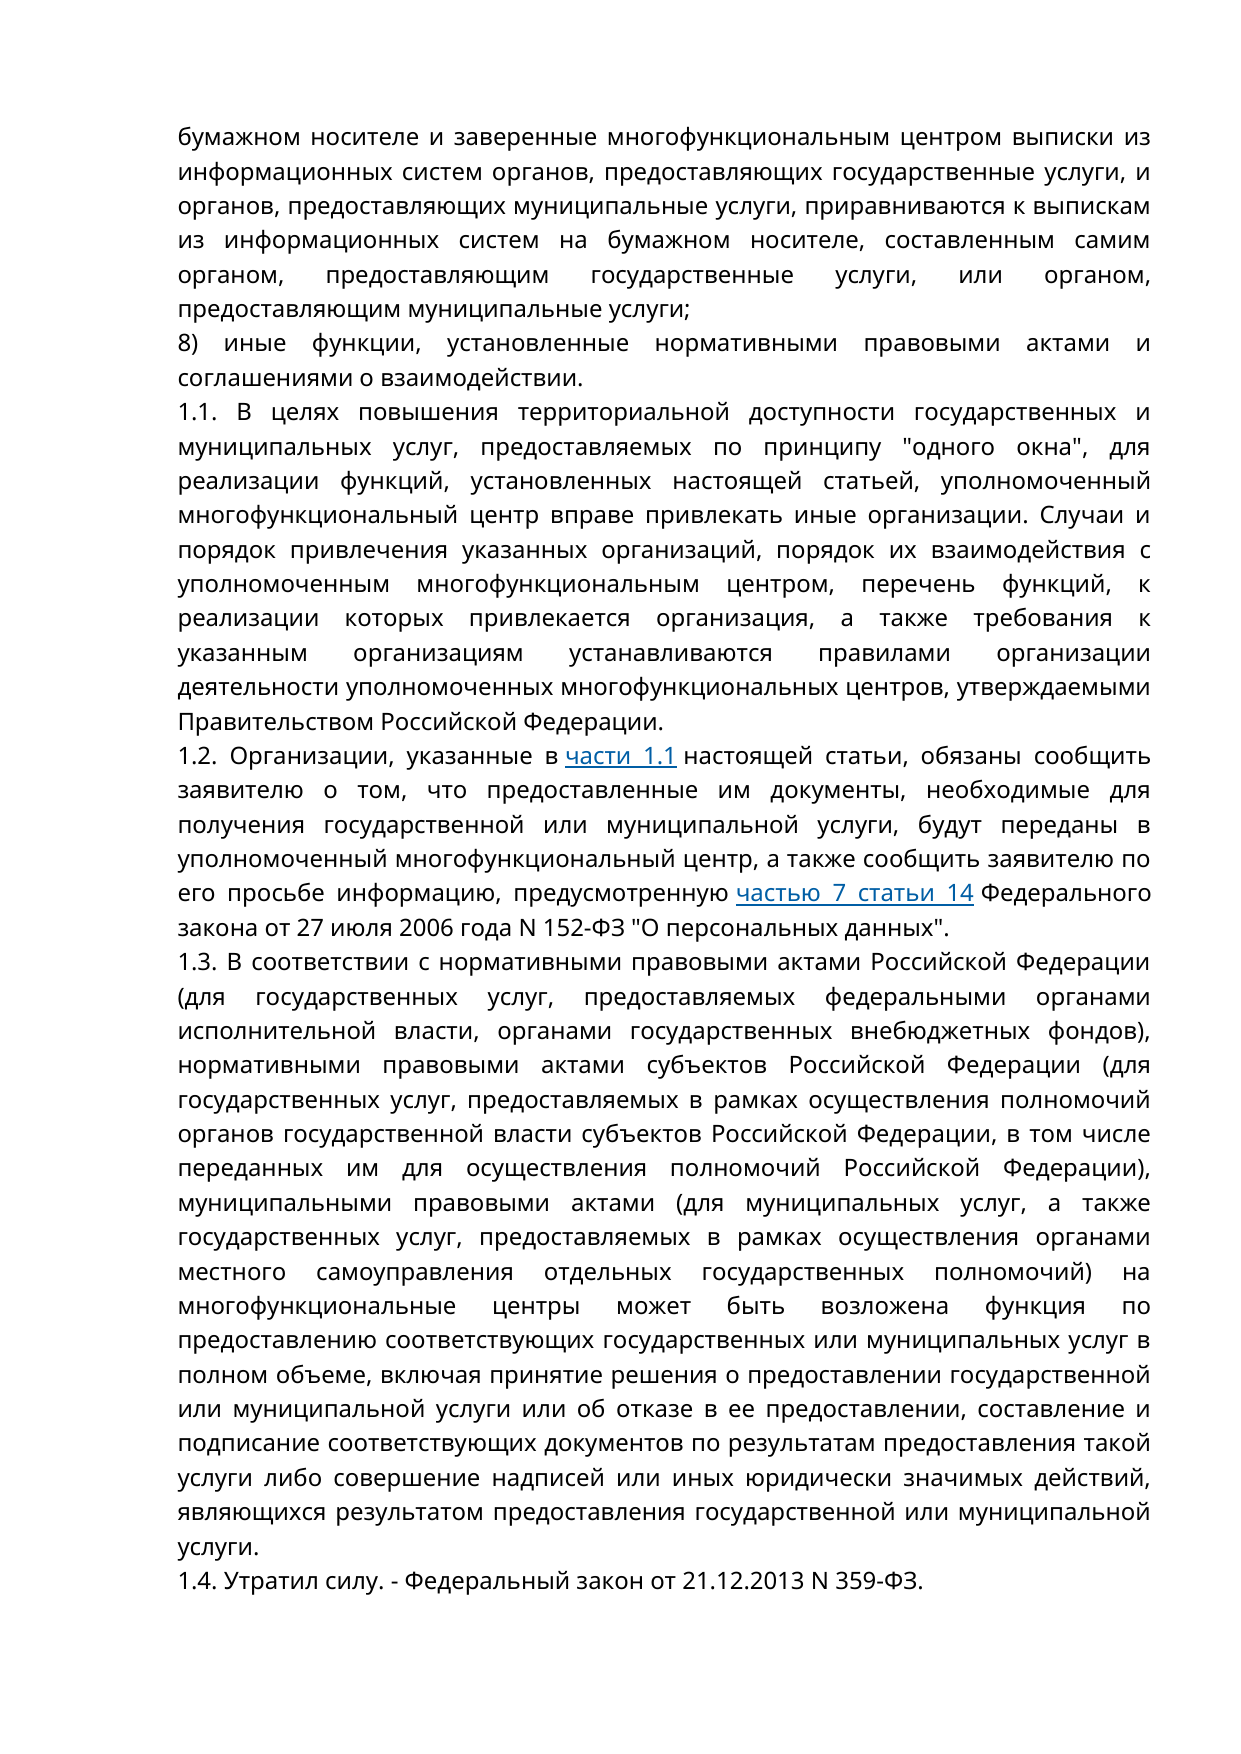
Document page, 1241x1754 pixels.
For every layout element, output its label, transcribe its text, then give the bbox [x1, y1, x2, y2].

text 8) иные функции, установленные нормативными правовыми актами и соглашениями о взаимодействии. [177, 324, 1152, 393]
text 1.2. Организации, указанные в части 1.1 настоящей статьи, обязаны сообщить заявителю о том, что предоставленные им документы, необходимые для получения государственной или муниципальной услуги, будут переданы в уполномоченный многофункциональный центр, а также сообщить заявителю по его просьбе информацию, предусмотренную частью 7 статьи 14 Федерального закона от 27 июля 2006 года N 152-ФЗ "О персональных данных". [177, 737, 1152, 943]
text 1.1. В целях повышения территориальной доступности государственных и муниципальных услуг, предоставляемых по принципу "одного окна", для реализации функций, установленных настоящей статьей, уполномоченный многофункциональный центр вправе привлекать иные организации. Случаи и порядок привлечения указанных организаций, порядок их взаимодействия с уполномоченным многофункциональным центром, перечень функций, к реализации которых привлекается организация, а также требования к указанным организациям устанавливаются правилами организации деятельности уполномоченных многофункциональных центров, утверждаемыми Правительством Российской Федерации. [177, 393, 1152, 737]
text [177, 118, 1152, 324]
text 1.4. Утратил силу. - Федеральный закон от 21.12.2013 N 359-ФЗ. [177, 1562, 1152, 1596]
text 1.3. В соответствии с нормативными правовыми актами Российской Федерации (для государственных услуг, предоставляемых федеральными органами исполнительной власти, органами государственных внебюджетных фондов), нормативными правовыми актами субъектов Российской Федерации (для государственных услуг, предоставляемых в рамках осуществления полномочий органов государственной власти субъектов Российской Федерации, в том числе переданных им для осуществления полномочий Российской Федерации), муниципальными правовыми актами (для муниципальных услуг, а также государственных услуг, предоставляемых в рамках осуществления органами местного самоуправления отдельных государственных полномочий) на многофункциональные центры может быть возложена функция по предоставлению соответствующих государственных или муниципальных услуг в полном объеме, включая принятие решения о предоставлении государственной или муниципальной услуги или об отказе в ее предоставлении, составление и подписание соответствующих документов по результатам предоставления такой услуги либо совершение надписей или иных юридически значимых действий, являющихся результатом предоставления государственной или муниципальной услуги. [177, 943, 1152, 1562]
